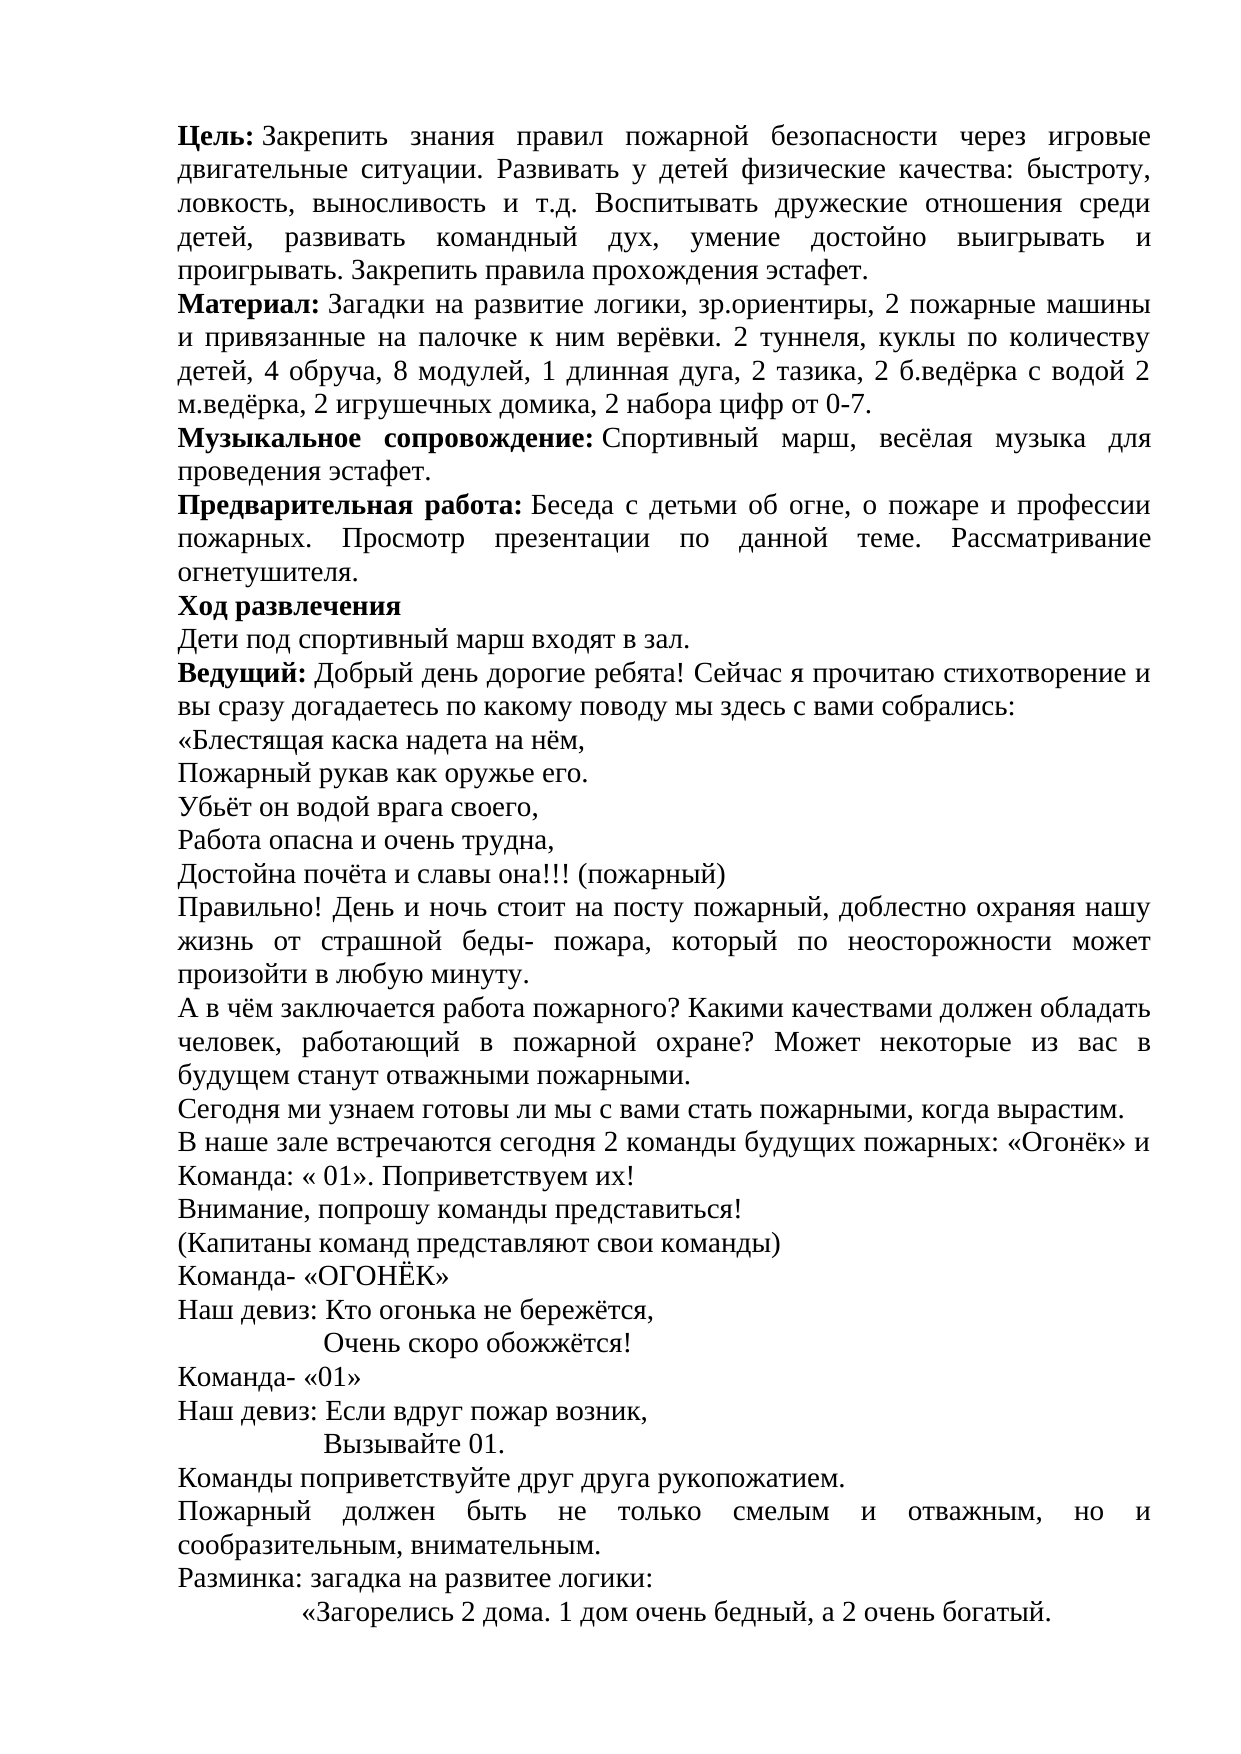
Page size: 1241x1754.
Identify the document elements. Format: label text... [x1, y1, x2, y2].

text Ведущий: Добрый день дорогие ребята! Сейчас я прочитаю стихотворение и вы сразу догадаетесь по какому поводу мы здесь с вами собрались: [177, 655, 1152, 722]
text Ход развлечения [177, 588, 1152, 621]
text Материал: Загадки на развитие логики, зр.ориентиры, 2 пожарные машины и привязанные на палочке к ним верёвки. 2 туннеля, куклы по количеству детей, 4 обруча, 8 модулей, 1 длинная дуга, 2 тазика, 2 б.ведёрка с водой 2 м.ведёрка, 2 игрушечных домика, 2 набора цифр от 0-7. [177, 286, 1152, 420]
text Команды поприветствуйте друг друга рукопожатием. [177, 1460, 1152, 1493]
text Предварительная работа: Беседа с детьми об огне, о пожаре и профессии пожарных. Просмотр презентации по данной теме. Рассматривание огнетушителя. [177, 487, 1152, 588]
text Разминка: загадка на развитее логики: [177, 1560, 1152, 1594]
text «Блестящая каска надета на нём, [177, 722, 1152, 755]
text Команда- «ОГОНЁК» [177, 1258, 1152, 1292]
text Цель: Закрепить знания правил пожарной безопасности через игровые двигательные ситуации. Развивать у детей физические качества: быстроту, ловкость, выносливость и т.д. Воспитывать дружеские отношения среди детей, развивать командный дух, умение достойно выигрывать и проигрывать. Закрепить правила прохождения эстафет. [177, 118, 1152, 286]
text Наш девиз: Если вдруг пожар возник, [177, 1393, 1152, 1426]
text Работа опасна и очень трудна, [177, 822, 1152, 856]
text Сегодня ми узнаем готовы ли мы с вами стать пожарными, когда вырастим. [177, 1091, 1152, 1124]
text Правильно! День и ночь стоит на посту пожарный, доблестно охраняя нашу жизнь от страшной беды- пожара, который по неосторожности может произойти в любую минуту. [177, 889, 1152, 990]
text Вызывайте 01. [177, 1426, 1152, 1460]
text А в чём заключается работа пожарного? Какими качествами должен обладать человек, работающий в пожарной охране? Может некоторые из вас в будущем станут отважными пожарными. [177, 990, 1152, 1091]
text Наш девиз: Кто огонька не бережётся, [177, 1292, 1152, 1326]
text Пожарный рукав как оружье его. [177, 755, 1152, 789]
text (Капитаны команд представляют свои команды) [177, 1225, 1152, 1258]
text Музыкальное сопровождение: Спортивный марш, весёлая музыка для проведения эстафет. [177, 420, 1152, 487]
text Дети под спортивный марш входят в зал. [177, 621, 1152, 655]
text Убьёт он водой врага своего, [177, 789, 1152, 822]
text «Загорелись 2 дома. 1 дом очень бедный, а 2 очень богатый. [177, 1594, 1152, 1627]
text Очень скоро обожжётся! [177, 1326, 1152, 1359]
text В наше зале встречаются сегодня 2 команды будущих пожарных: «Огонёк» и Команда: « 01». Поприветствуем их! [177, 1124, 1152, 1191]
text Пожарный должен быть не только смелым и отважным, но и сообразительным, внимательным. [177, 1493, 1152, 1560]
text Команда- «01» [177, 1359, 1152, 1393]
text Внимание, попрошу команды представиться! [177, 1191, 1152, 1225]
text Достойна почёта и славы она!!! (пожарный) [177, 856, 1152, 889]
